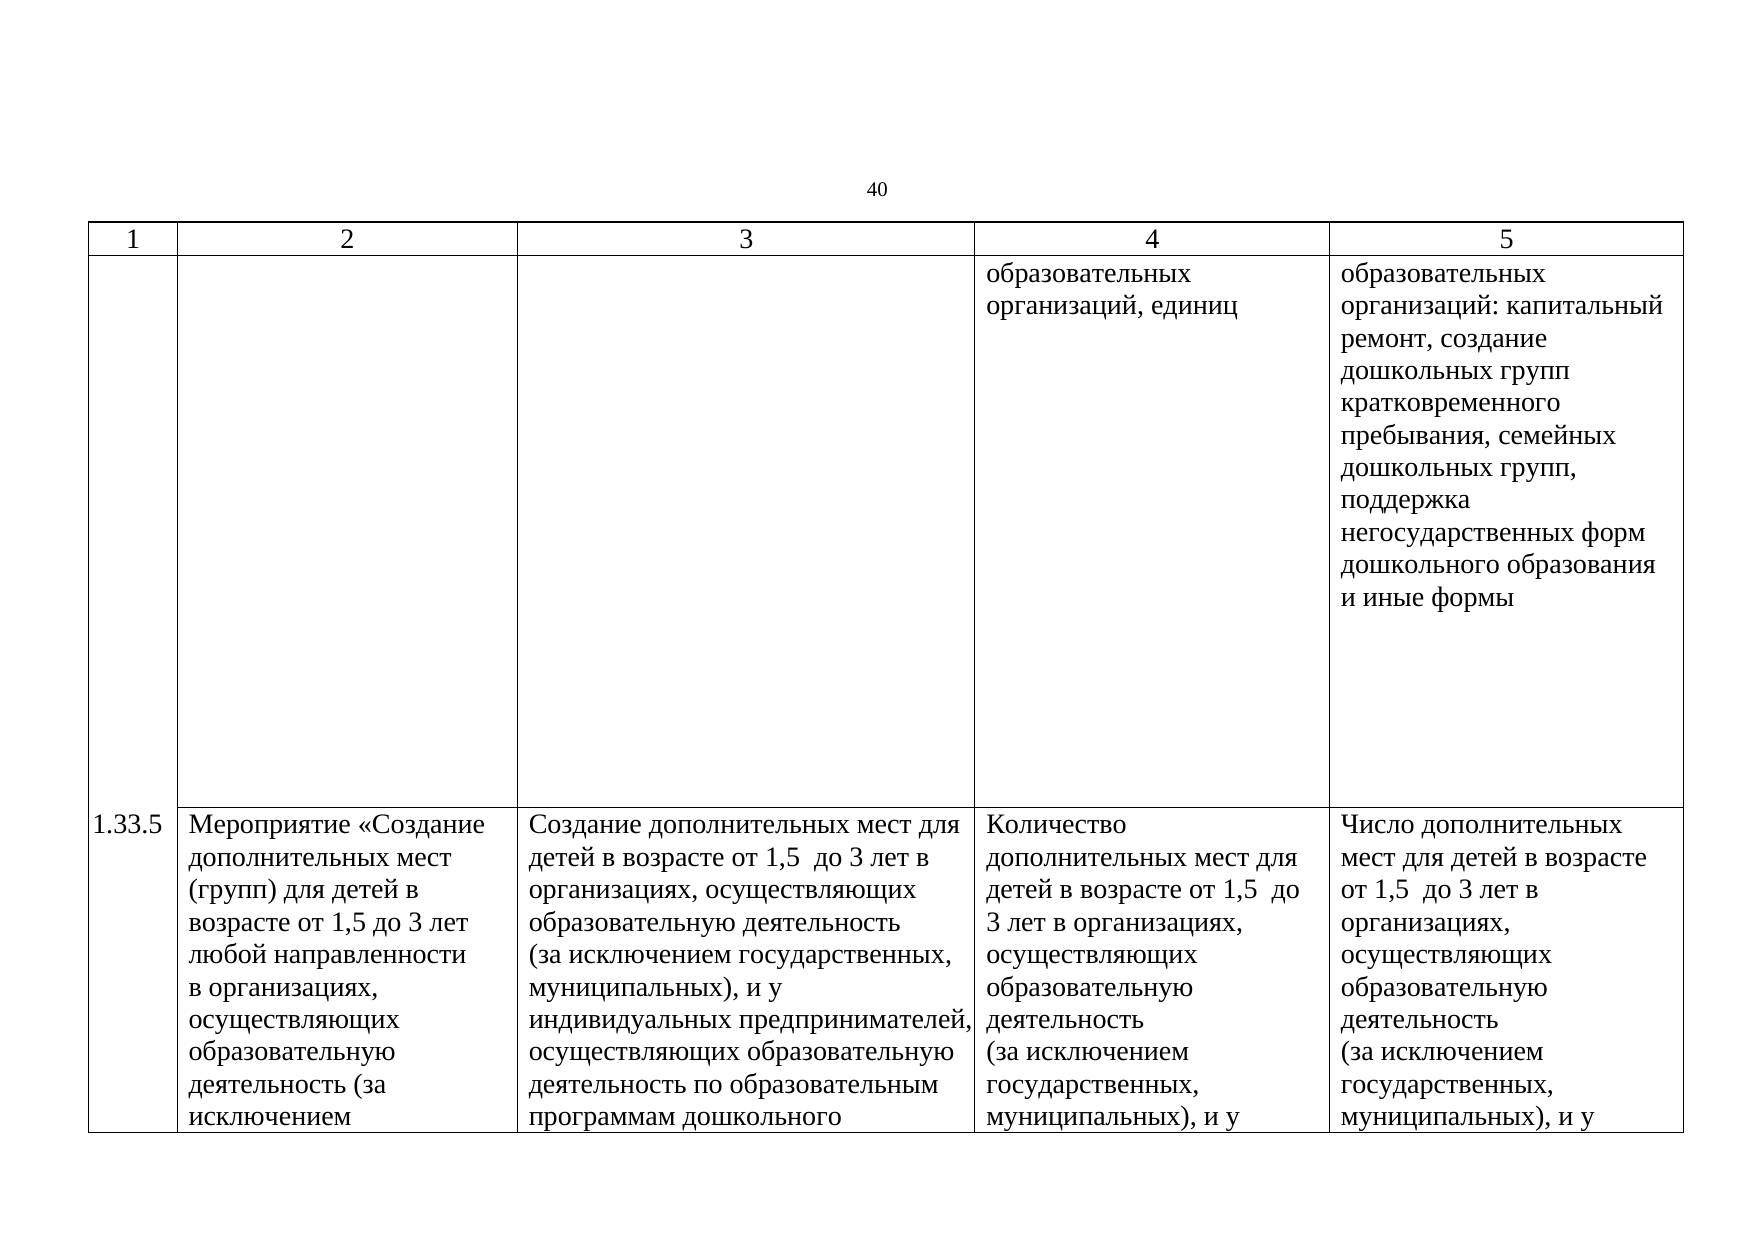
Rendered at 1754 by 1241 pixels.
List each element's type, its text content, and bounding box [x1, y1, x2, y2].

table_header 2 [178, 223, 517, 255]
table_cell 1.33.5 [89, 807, 177, 1132]
table_header 1 [89, 223, 177, 255]
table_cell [178, 808, 517, 1132]
table_header 4 [975, 223, 1329, 255]
table_header 3 [518, 223, 974, 255]
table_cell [975, 808, 1329, 1132]
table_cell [1330, 808, 1683, 1132]
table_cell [975, 256, 1329, 807]
table_header 5 [1330, 223, 1683, 255]
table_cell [518, 808, 974, 1132]
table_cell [1330, 256, 1683, 807]
